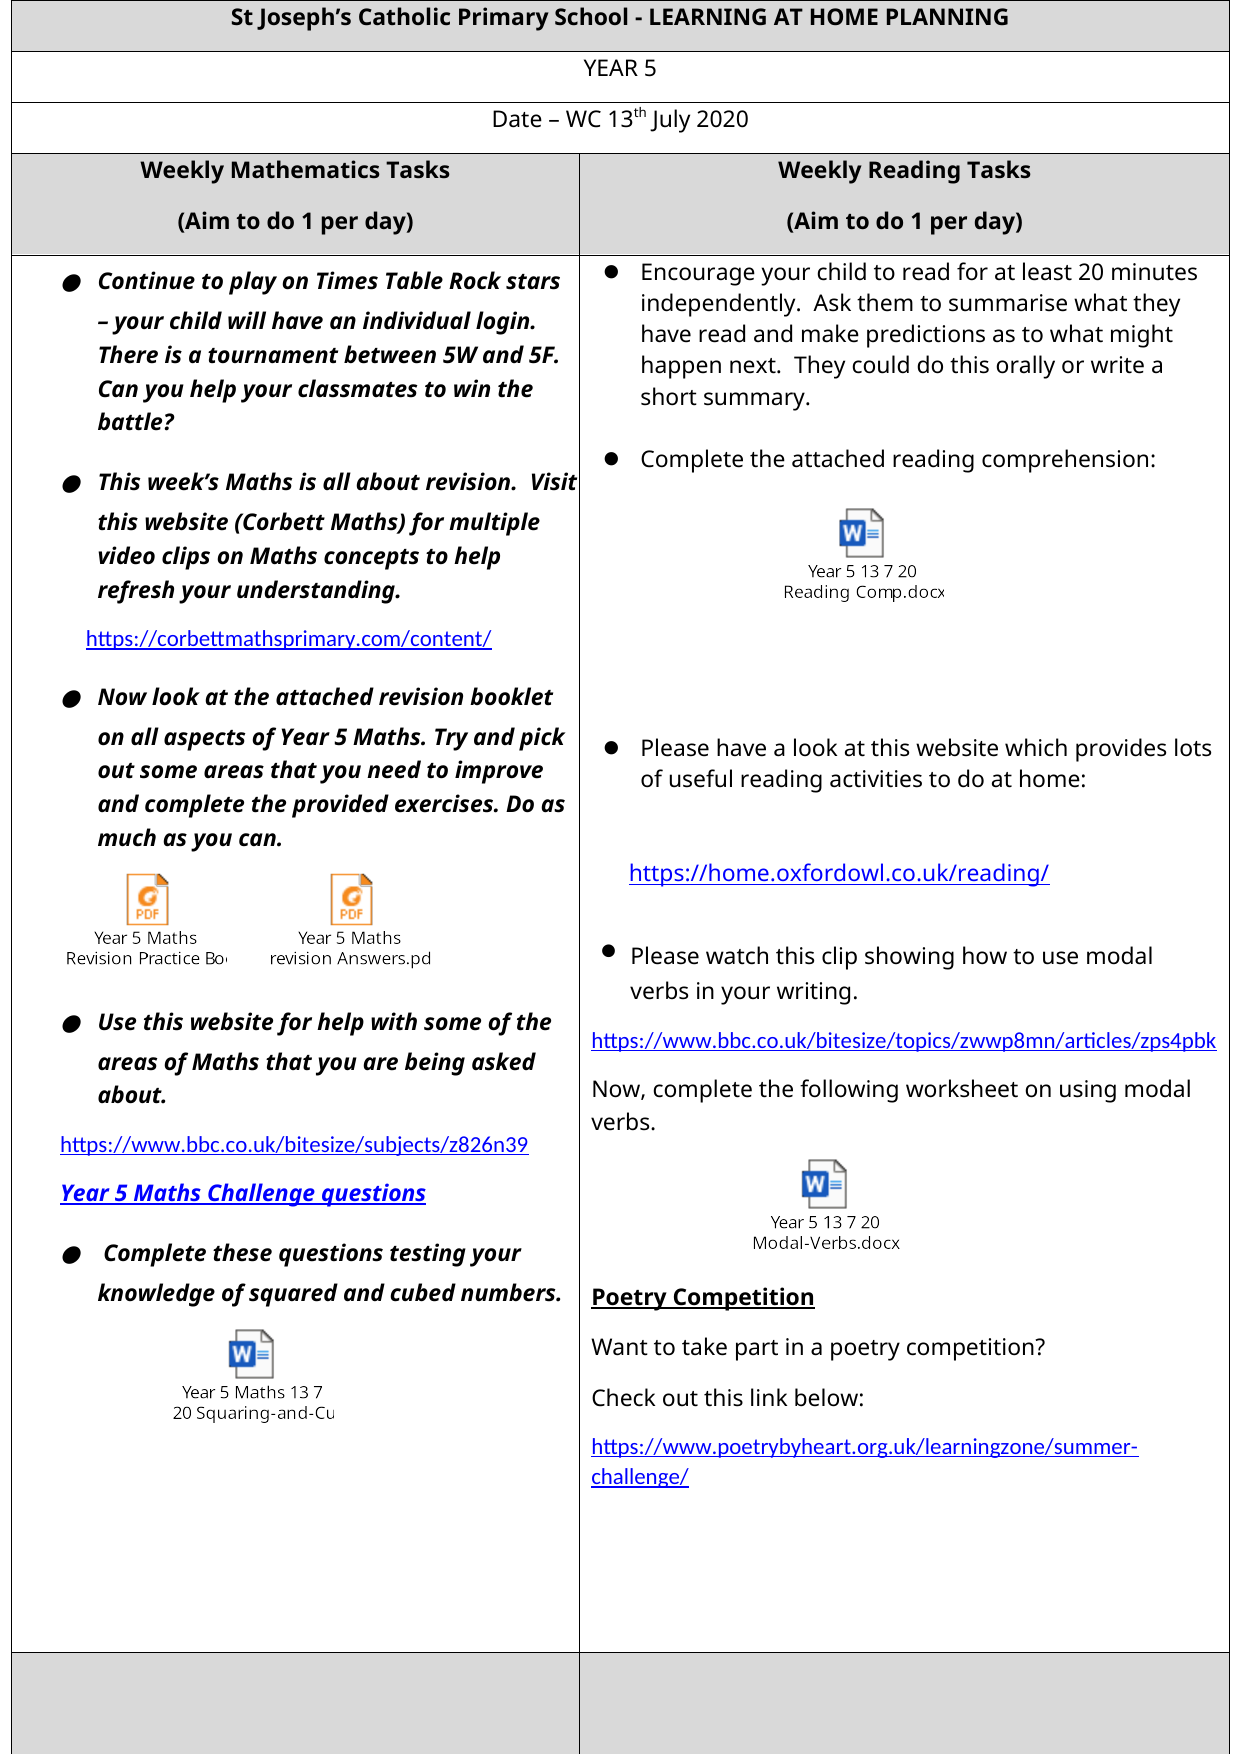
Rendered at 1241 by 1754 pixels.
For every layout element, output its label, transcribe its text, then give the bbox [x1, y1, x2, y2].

table_header St Joseph’s Catholic Primary School - LEARNING AT HOME PLANNING [12, 1, 1229, 51]
table_cell YEAR 5 [12, 52, 1229, 102]
table_cell Date – WC 13th July 2020 [12, 103, 1229, 153]
table_cell Weekly Reading Tasks (Aim to do 1 per day) [580, 154, 1229, 254]
table_cell [580, 1653, 1229, 1754]
table_cell Continue to play on Times Table Rock stars – your child will have an individual login. There is a tournament between 5W and 5F. Can you help your classmates to win the battle? This week’s Maths is all about revision. Visit this website (Corbett Maths) for multiple video clips on Maths concepts to help refresh your understanding. https://corbettmathsprimary.com/content/ Now look at the attached revision booklet on all aspects of Year 5 Maths. Try and pick out some areas that you need to improve and complete the provided exercises. Do as much as you can. Use this website for help with some of the areas of Maths that you are being asked about. https://www.bbc.co.uk/bitesize/subjects/z826n39 Year 5 Maths Challenge questions Complete these questions testing your knowledge of squared and cubed numbers. [12, 256, 579, 1652]
table_cell [12, 1653, 579, 1754]
table_cell Encourage your child to read for at least 20 minutes independently. Ask them to summarise what they have read and make predictions as to what might happen next. They could do this orally or write a short summary. Complete the attached reading comprehension: Please have a look at this website which provides lots of useful reading activities to do at home: https://home.oxfordowl.co.uk/reading/ Please watch this clip showing how to use modal verbs in your writing. https://www.bbc.co.uk/bitesize/topics/zwwp8mn/articles/zps4pbk Now, complete the following worksheet on using modal verbs. Poetry Competition Want to take part in a poetry competition? Check out this link below: https://www.poetrybyheart.org.uk/learningzone/summer-challenge/ [580, 256, 1229, 1652]
table_cell Weekly Mathematics Tasks (Aim to do 1 per day) [12, 154, 579, 254]
